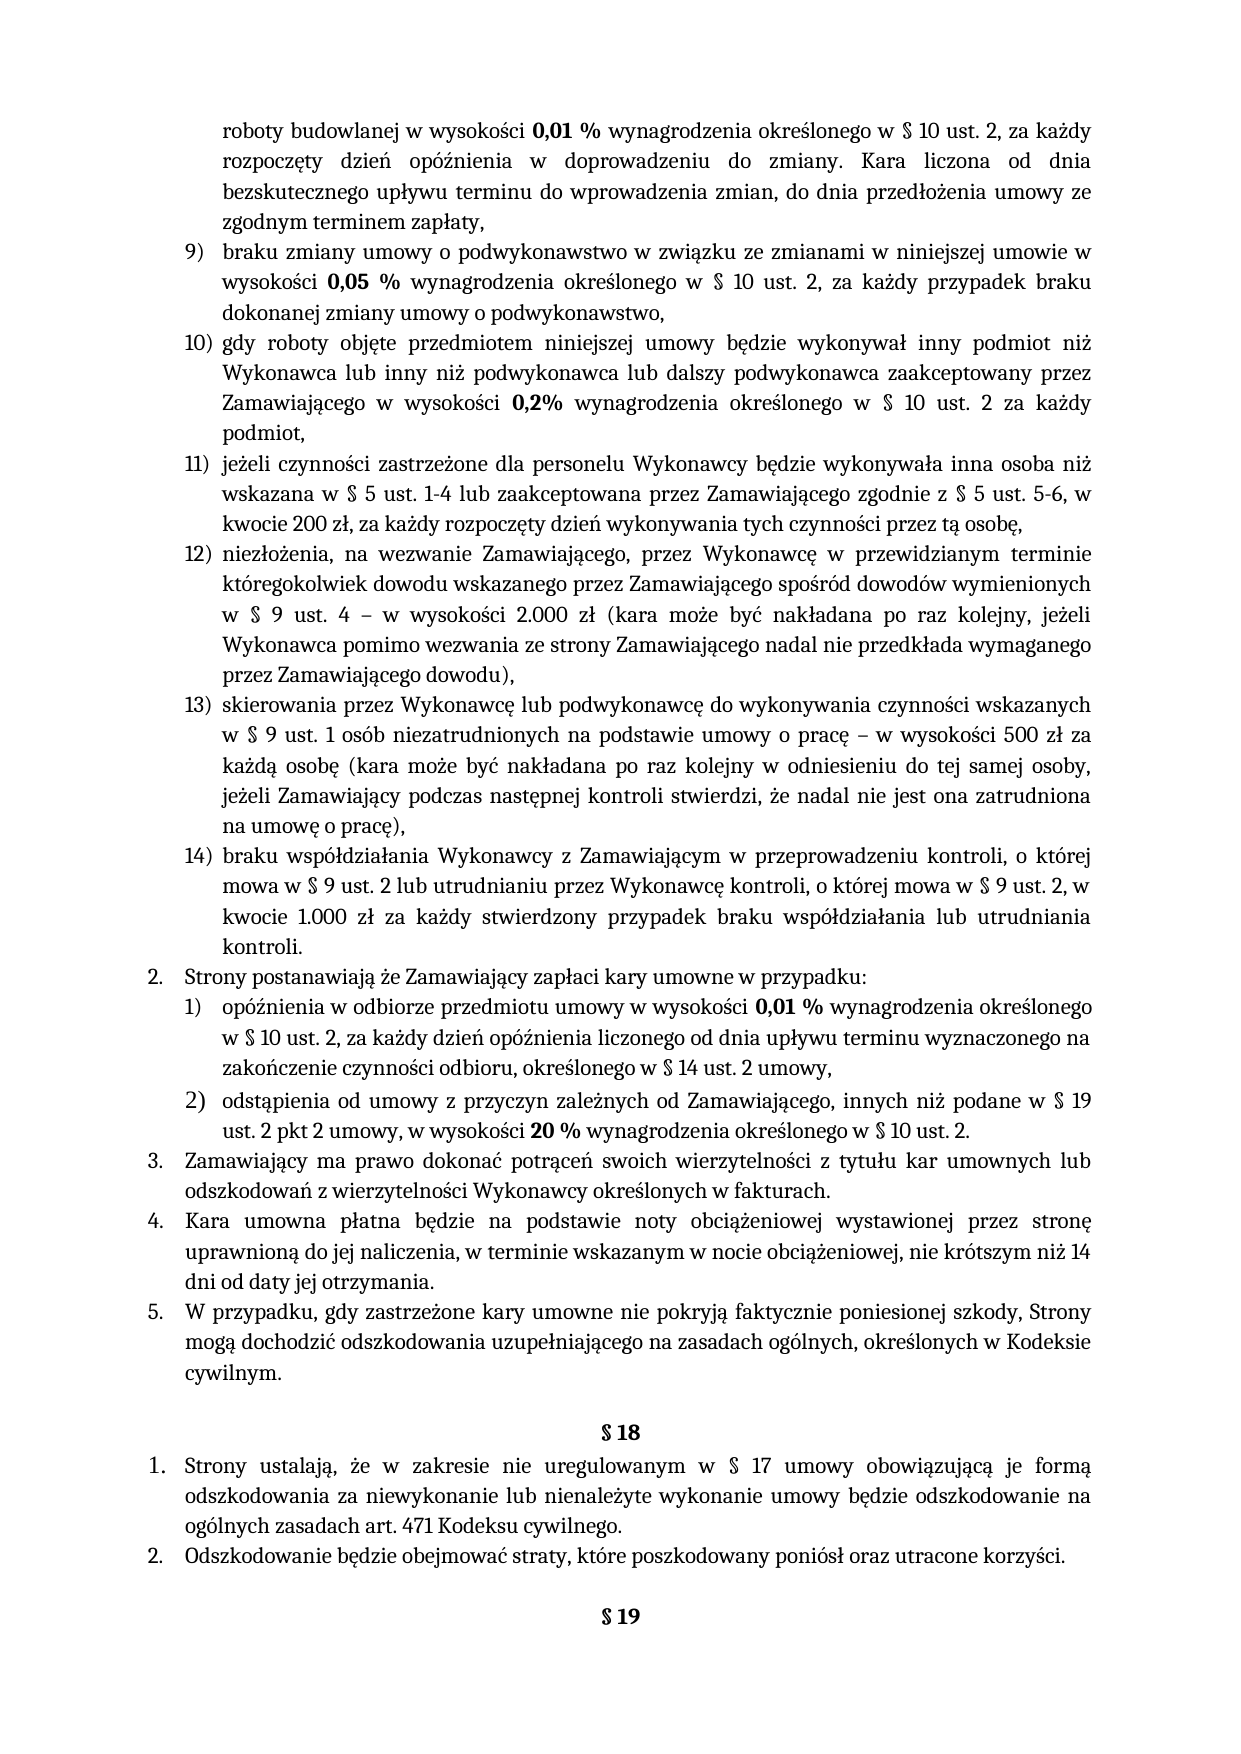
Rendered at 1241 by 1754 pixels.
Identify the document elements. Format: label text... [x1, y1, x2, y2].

list Strony postanawiają że Zamawiający zapłaci kary umowne w przypadku: [148, 964, 1092, 990]
text § 19 [148, 1604, 1092, 1630]
list braku zmiany umowy o podwykonawstwo w związku ze zmianami w niniejszej umowie w wysokości 0,05 % wynagrodzenia określonego w § 10 ust. 2, za każdy przypadek braku dokonanej zmiany umowy o podwykonawstwo, [185, 239, 1092, 326]
list Odszkodowanie będzie obejmować straty, które poszkodowany poniósł oraz utracone korzyści. [148, 1543, 1092, 1570]
list skierowania przez Wykonawcę lub podwykonawcę do wykonywania czynności wskazanych w § 9 ust. 1 osób niezatrudnionych na podstawie umowy o pracę – w wysokości 500 zł za każdą osobę (kara może być nakładana po raz kolejny w odniesieniu do tej samej osoby, jeżeli Zamawiający podczas następnej kontroli stwierdzi, że nadal nie jest ona zatrudniona na umowę o pracę), [185, 692, 1092, 839]
list Strony ustalają, że w zakresie nie uregulowanym w § 17 umowy obowiązującą je formą odszkodowania za niewykonanie lub nienależyte wykonanie umowy będzie odszkodowanie na ogólnych zasadach art. 471 Kodeksu cywilnego. [148, 1450, 1092, 1539]
list gdy roboty objęte przedmiotem niniejszej umowy będzie wykonywał inny podmiot niż Wykonawca lub inny niż podwykonawca lub dalszy podwykonawca zaakceptowany przez Zamawiającego w wysokości 0,2% wynagrodzenia określonego w § 10 ust. 2 za każdy podmiot, [185, 329, 1092, 447]
list Kara umowna płatna będzie na podstawie noty obciążeniowej wystawionej przez stronę uprawnioną do jej naliczenia, w terminie wskazanym w nocie obciążeniowej, nie krótszym niż 14 dni od daty jej otrzymania. [148, 1208, 1092, 1295]
text § 18 [148, 1420, 1092, 1446]
list opóźnienia w odbiorze przedmiotu umowy w wysokości 0,01 % wynagrodzenia określonego w § 10 ust. 2, za każdy dzień opóźnienia liczonego od dnia upływu terminu wyznaczonego na zakończenie czynności odbioru, określonego w § 14 ust. 2 umowy, [185, 994, 1092, 1081]
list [185, 118, 1092, 235]
list Zamawiający ma prawo dokonać potrąceń swoich wierzytelności z tytułu kar umownych lub odszkodowań z wierzytelności Wykonawcy określonych w fakturach. [148, 1148, 1092, 1204]
list jeżeli czynności zastrzeżone dla personelu Wykonawcy będzie wykonywała inna osoba niż wskazana w § 5 ust. 1-4 lub zaakceptowana przez Zamawiającego zgodnie z § 5 ust. 5-6, w kwocie 200 zł, za każdy rozpoczęty dzień wykonywania tych czynności przez tą osobę, [185, 450, 1092, 537]
list W przypadku, gdy zastrzeżone kary umowne nie pokryją faktycznie poniesionej szkody, Strony mogą dochodzić odszkodowania uzupełniającego na zasadach ogólnych, określonych w Kodeksie cywilnym. [148, 1299, 1092, 1386]
list niezłożenia, na wezwanie Zamawiającego, przez Wykonawcę w przewidzianym terminie któregokolwiek dowodu wskazanego przez Zamawiającego spośród dowodów wymienionych w § 9 ust. 4 – w wysokości 2.000 zł (kara może być nakładana po raz kolejny, jeżeli Wykonawca pomimo wezwania ze strony Zamawiającego nadal nie przedkłada wymaganego przez Zamawiającego dowodu), [185, 541, 1092, 688]
list braku współdziałania Wykonawcy z Zamawiającym w przeprowadzeniu kontroli, o której mowa w § 9 ust. 2 lub utrudnianiu przez Wykonawcę kontroli, o której mowa w § 9 ust. 2, w kwocie 1.000 zł za każdy stwierdzony przypadek braku współdziałania lub utrudniania kontroli. [185, 843, 1092, 960]
list odstąpienia od umowy z przyczyn zależnych od Zamawiającego, innych niż podane w § 19 ust. 2 pkt 2 umowy, w wysokości 20 % wynagrodzenia określonego w § 10 ust. 2. [185, 1085, 1092, 1144]
